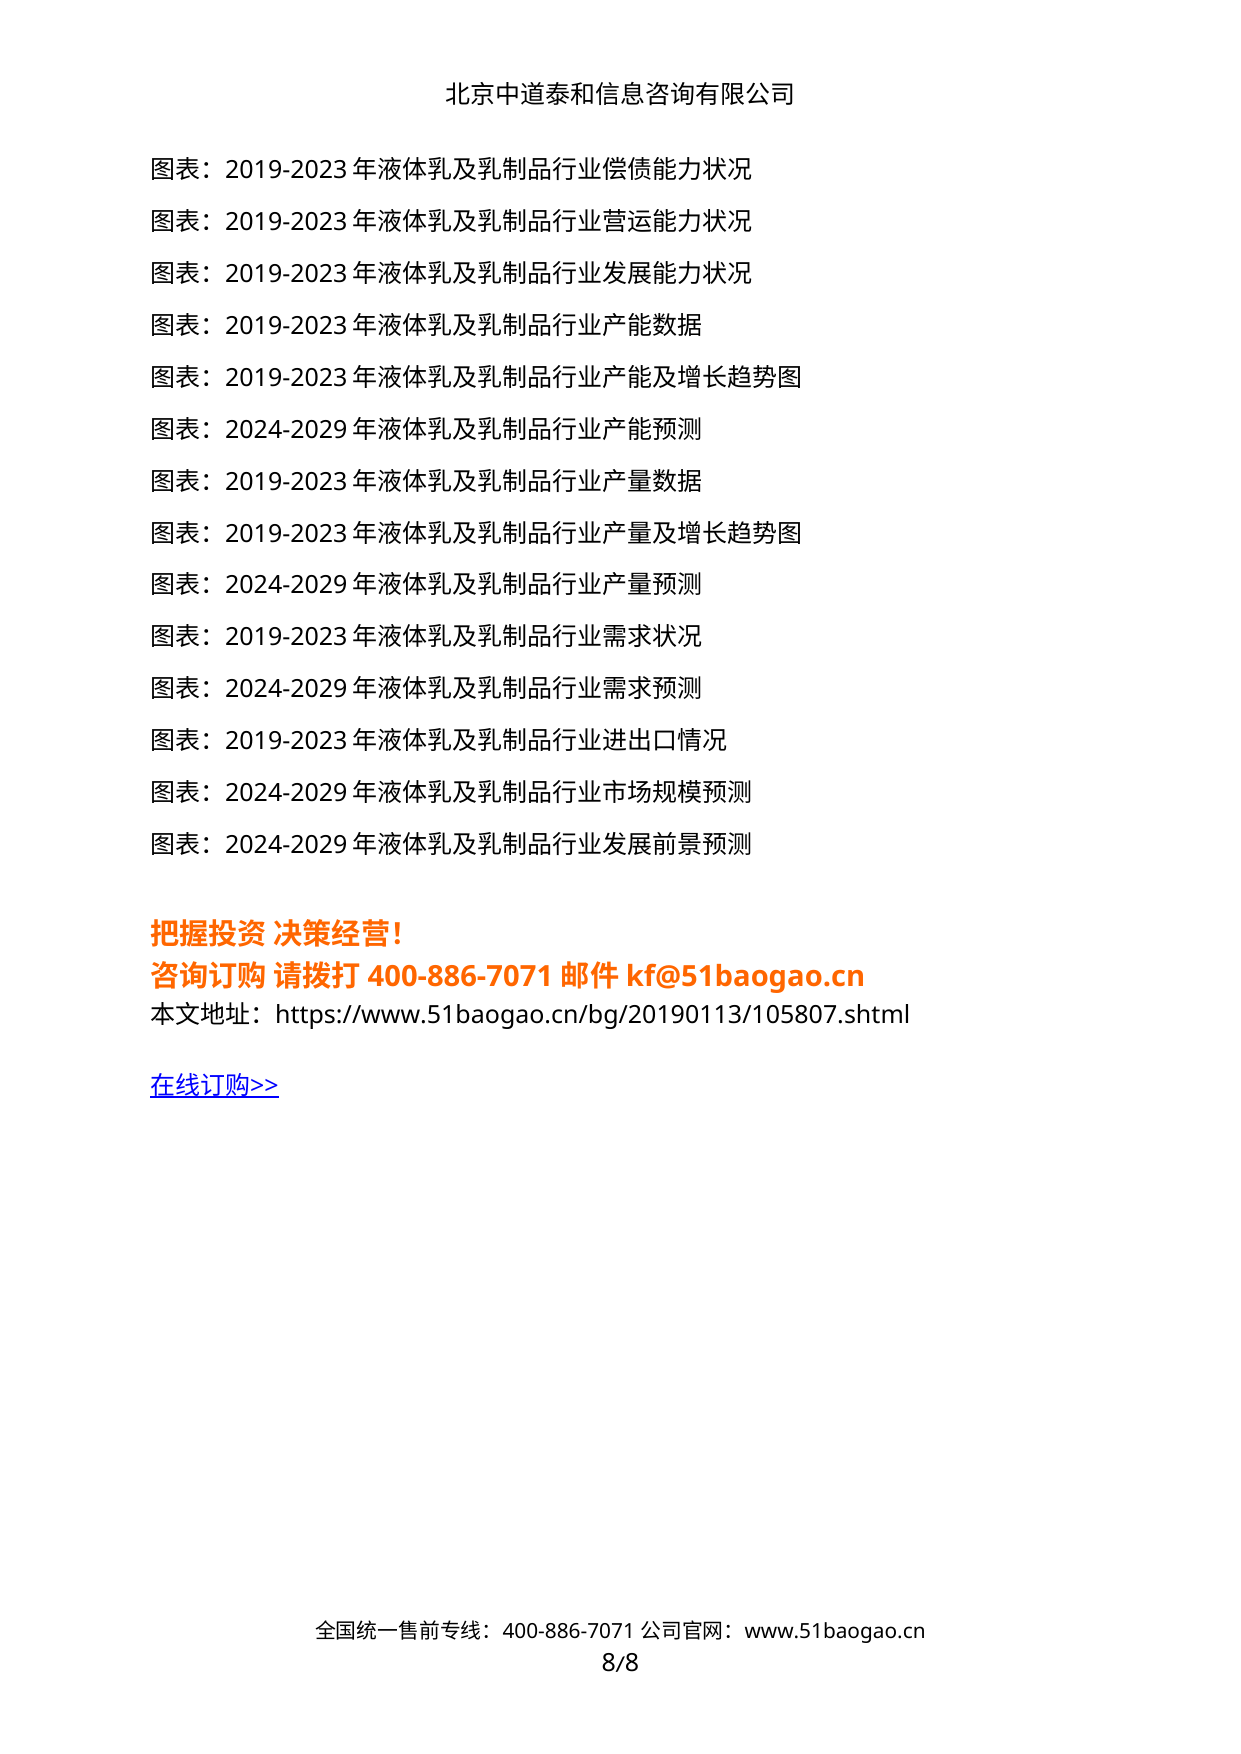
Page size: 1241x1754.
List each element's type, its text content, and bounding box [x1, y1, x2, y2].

text 图表：2019-2023年液体乳及乳制品行业产能数据 [150, 306, 1090, 342]
text 图表：2019-2023年液体乳及乳制品行业营运能力状况 [150, 202, 1090, 238]
text 把握投资 决策经营！咨询订购 请拨打 400-886-7071 邮件 kf@51baogao.cn本文地址：https://www.51baogao.cn/bg/20190113/105807.shtml [150, 876, 1090, 1031]
text 在线订购>> [150, 1031, 1090, 1102]
text 图表：2024-2029年液体乳及乳制品行业产量预测 [150, 565, 1090, 601]
text 图表：2019-2023年液体乳及乳制品行业产量数据 [150, 461, 1090, 497]
text 图表：2019-2023年液体乳及乳制品行业产能及增长趋势图 [150, 357, 1090, 394]
text 图表：2024-2029年液体乳及乳制品行业发展前景预测 [150, 824, 1090, 861]
text 图表：2019-2023年液体乳及乳制品行业发展能力状况 [150, 254, 1090, 290]
text 图表：2024-2029年液体乳及乳制品行业产能预测 [150, 409, 1090, 446]
text 图表：2019-2023年液体乳及乳制品行业需求状况 [150, 617, 1090, 653]
text 图表：2024-2029年液体乳及乳制品行业需求预测 [150, 669, 1090, 705]
text 图表：2019-2023年液体乳及乳制品行业偿债能力状况 [150, 150, 1090, 186]
text 图表：2024-2029年液体乳及乳制品行业市场规模预测 [150, 772, 1090, 809]
text 图表：2019-2023年液体乳及乳制品行业进出口情况 [150, 721, 1090, 757]
text 图表：2019-2023年液体乳及乳制品行业产量及增长趋势图 [150, 513, 1090, 549]
